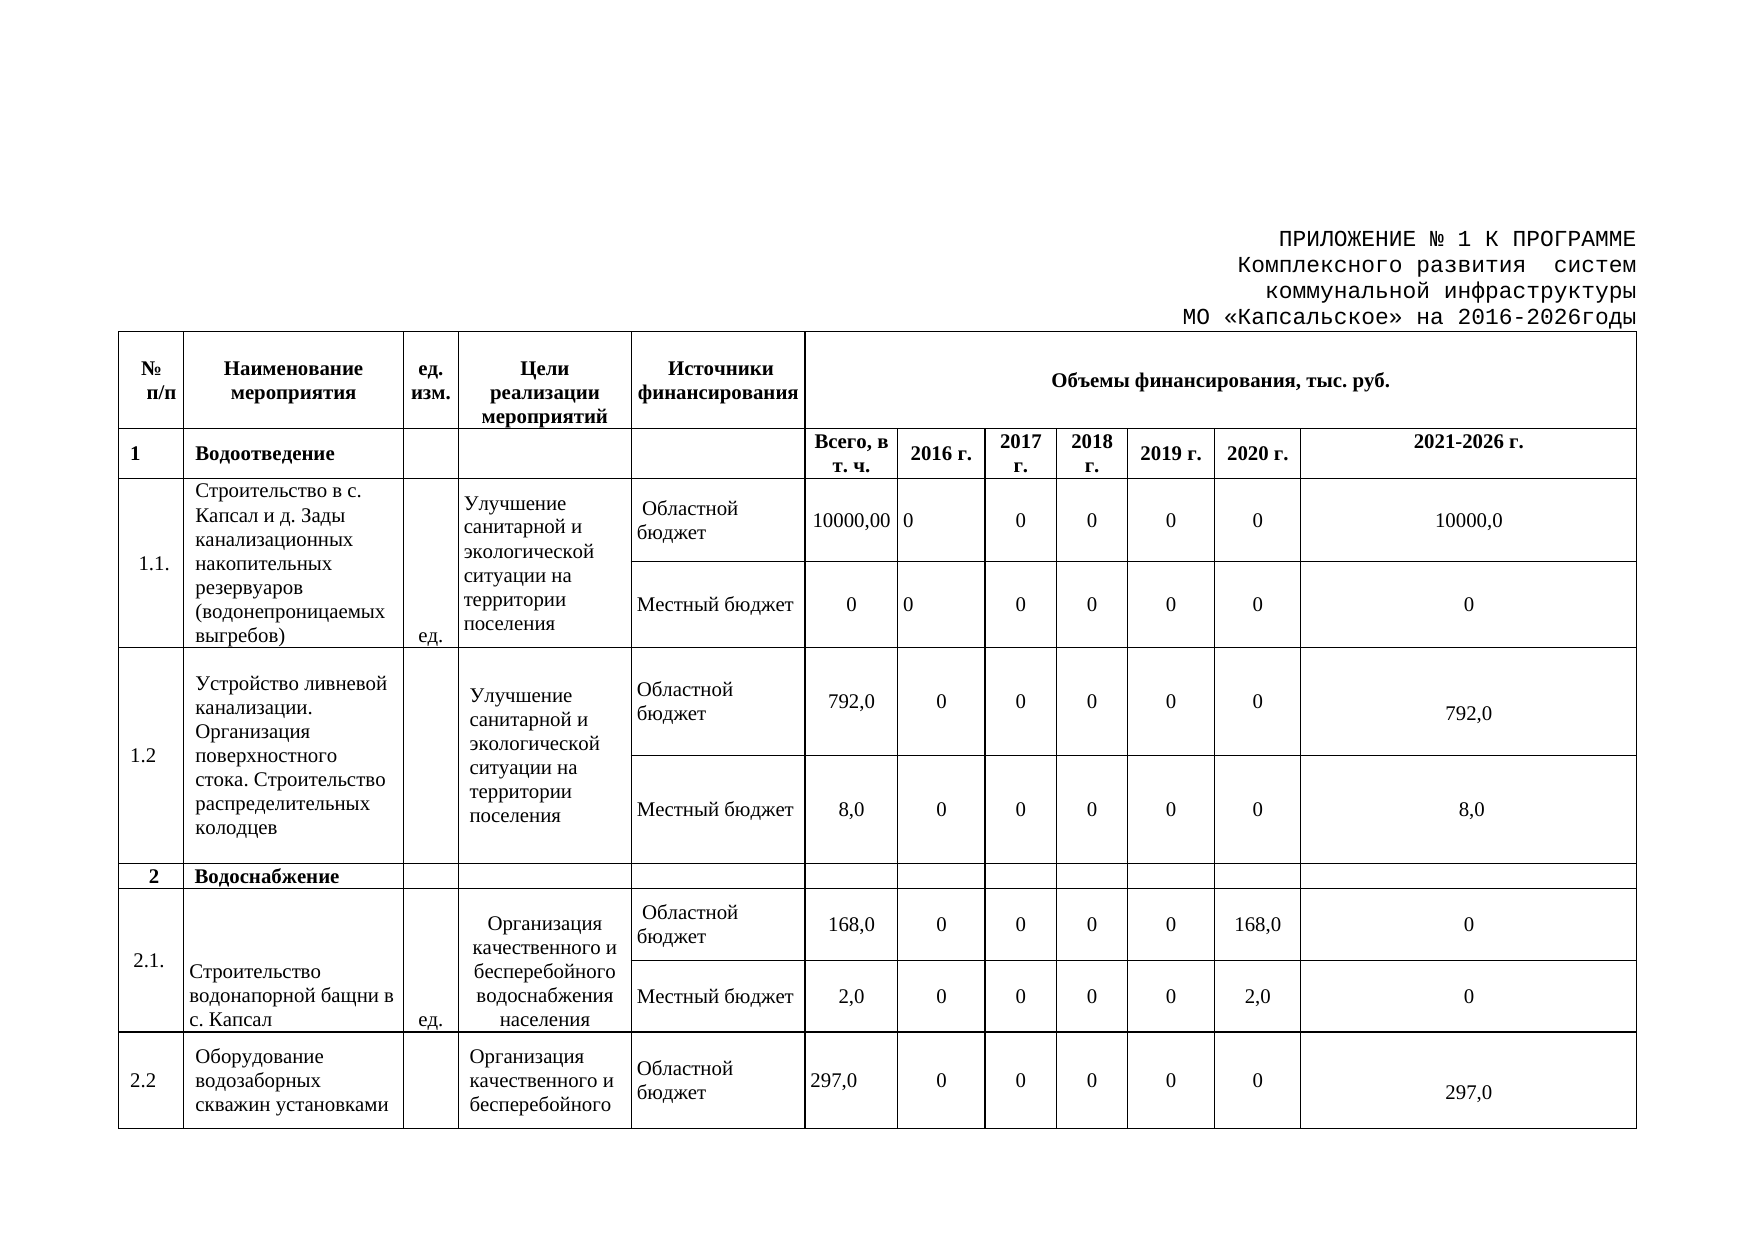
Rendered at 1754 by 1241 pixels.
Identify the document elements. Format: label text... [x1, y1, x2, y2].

table_cell 0 [1057, 562, 1127, 647]
table_cell 0 [986, 562, 1056, 647]
table_cell 0 [986, 479, 1056, 561]
table_cell 0 [1215, 562, 1300, 647]
table_cell Областной бюджет [632, 1033, 804, 1127]
table_cell [404, 429, 458, 477]
table_cell 2020 г. [1215, 429, 1300, 477]
table_cell 168,0 [1215, 889, 1300, 959]
table_header № п/п [119, 332, 183, 428]
table_cell 0 [1128, 562, 1214, 647]
table_cell Организация качественного и бесперебойного водоснабжения населения [459, 889, 631, 1031]
table_cell [404, 1033, 458, 1127]
table_cell 2 [119, 864, 183, 888]
table_cell 0 [806, 562, 897, 647]
table_cell 792,0 [806, 648, 897, 755]
table_cell Улучшение санитарной и экологической ситуации на территории поселения [459, 479, 631, 647]
subtitle ПРИЛОЖЕНИЕ № 1 К ПРОГРАММЕ [118, 227, 1636, 253]
table_cell 0 [898, 479, 984, 561]
table_cell 0 [1057, 648, 1127, 755]
table_cell 2.2 [119, 1033, 183, 1127]
table_cell 0 [986, 648, 1056, 755]
table_cell 0 [1128, 479, 1214, 561]
text коммунальной инфраструктуры [118, 279, 1636, 305]
table_cell 2016 г. [898, 429, 984, 477]
table_cell 8,0 [1301, 756, 1636, 862]
table_cell [632, 429, 804, 477]
table_cell Всего, в т. ч. [806, 429, 897, 477]
table_cell [1057, 864, 1127, 888]
table_cell 297,0 [1301, 1033, 1636, 1127]
table_cell Местный бюджет [632, 562, 804, 647]
table_cell 0 [1215, 1033, 1300, 1127]
table_cell 0 [898, 648, 984, 755]
table_cell 0 [1128, 756, 1214, 862]
text МО «Капсальское» на 2016-2026годы [118, 305, 1636, 331]
table_header ед. изм. [404, 332, 458, 428]
table_cell 2,0 [806, 961, 897, 1031]
table_cell Местный бюджет [632, 961, 804, 1031]
table_header Цели реализации мероприятий [459, 332, 631, 428]
table_cell ед. [404, 889, 458, 1031]
table_cell 1 [119, 429, 183, 477]
table_cell 0 [898, 562, 984, 647]
table_cell 2019 г. [1128, 429, 1214, 477]
table_cell 0 [898, 961, 984, 1031]
table_cell 0 [986, 756, 1056, 862]
table_cell 0 [1057, 889, 1127, 959]
table_cell [459, 864, 631, 888]
table_cell Областной бюджет [632, 479, 804, 561]
table_cell 0 [1128, 1033, 1214, 1127]
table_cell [459, 1033, 631, 1127]
table_cell 2.1. [119, 889, 183, 1031]
table_cell 0 [1301, 562, 1636, 647]
table_cell 0 [1301, 889, 1636, 959]
table_cell 0 [986, 1033, 1056, 1127]
table_cell Областной бюджет [632, 889, 804, 959]
table_cell 10000,00 [806, 479, 897, 561]
table_cell 0 [1128, 889, 1214, 959]
table_cell 0 [1301, 961, 1636, 1031]
table_cell Водоснабжение [184, 864, 403, 888]
table_cell Устройство ливневой канализации. Организация поверхностного стока. Строительство распределительных колодцев [184, 648, 403, 862]
table_cell 0 [1215, 648, 1300, 755]
text Комплексного развития систем [118, 253, 1636, 279]
table_cell Строительство в с. Капсал и д. Зады канализационных накопительных резервуаров (водонепроницаемых выгребов) [184, 479, 403, 647]
table_cell 0 [1128, 648, 1214, 755]
table_cell 168,0 [806, 889, 897, 959]
table_cell 0 [898, 756, 984, 862]
table_cell Местный бюджет [632, 756, 804, 862]
table_cell 0 [1057, 1033, 1127, 1127]
table_header Объемы финансирования, тыс. руб. [806, 332, 1636, 428]
table_cell [632, 864, 804, 888]
table_cell ед. [404, 479, 458, 647]
table_cell [1215, 864, 1300, 888]
table_cell [986, 864, 1056, 888]
table_cell Водоотведение [184, 429, 403, 477]
table_cell [404, 648, 458, 862]
table_cell 0 [986, 961, 1056, 1031]
table_cell 0 [898, 889, 984, 959]
table_cell Строительство водонапорной бащни в с. Капсал [184, 889, 403, 1031]
table_cell 297,0 [806, 1033, 897, 1127]
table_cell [184, 1033, 403, 1127]
table_cell 2018 г. [1057, 429, 1127, 477]
table_cell Областной бюджет [632, 648, 804, 755]
table_header Источники финансирования [632, 332, 804, 428]
table_cell 2,0 [1215, 961, 1300, 1031]
table_cell 0 [1215, 479, 1300, 561]
table_cell 2017 г. [986, 429, 1056, 477]
table_cell 2021-2026 г. [1301, 429, 1636, 477]
table_cell [898, 864, 984, 888]
table_cell 1.1. [119, 479, 183, 647]
table_cell 0 [1215, 756, 1300, 862]
table_cell 792,0 [1301, 648, 1636, 755]
table_cell [1301, 864, 1636, 888]
table_cell [459, 429, 631, 477]
table_cell 10000,0 [1301, 479, 1636, 561]
table_cell 0 [898, 1033, 984, 1127]
table_cell [1128, 864, 1214, 888]
table_cell Улучшение санитарной и экологической ситуации на территории поселения [459, 648, 631, 862]
table_cell 0 [986, 889, 1056, 959]
table_cell 1.2 [119, 648, 183, 862]
table_header Наименование мероприятия [184, 332, 403, 428]
table_cell 0 [1057, 756, 1127, 862]
table_cell [806, 864, 897, 888]
table_cell 0 [1057, 961, 1127, 1031]
table_cell [404, 864, 458, 888]
table_cell 0 [1057, 479, 1127, 561]
table_cell 8,0 [806, 756, 897, 862]
table_cell 0 [1128, 961, 1214, 1031]
